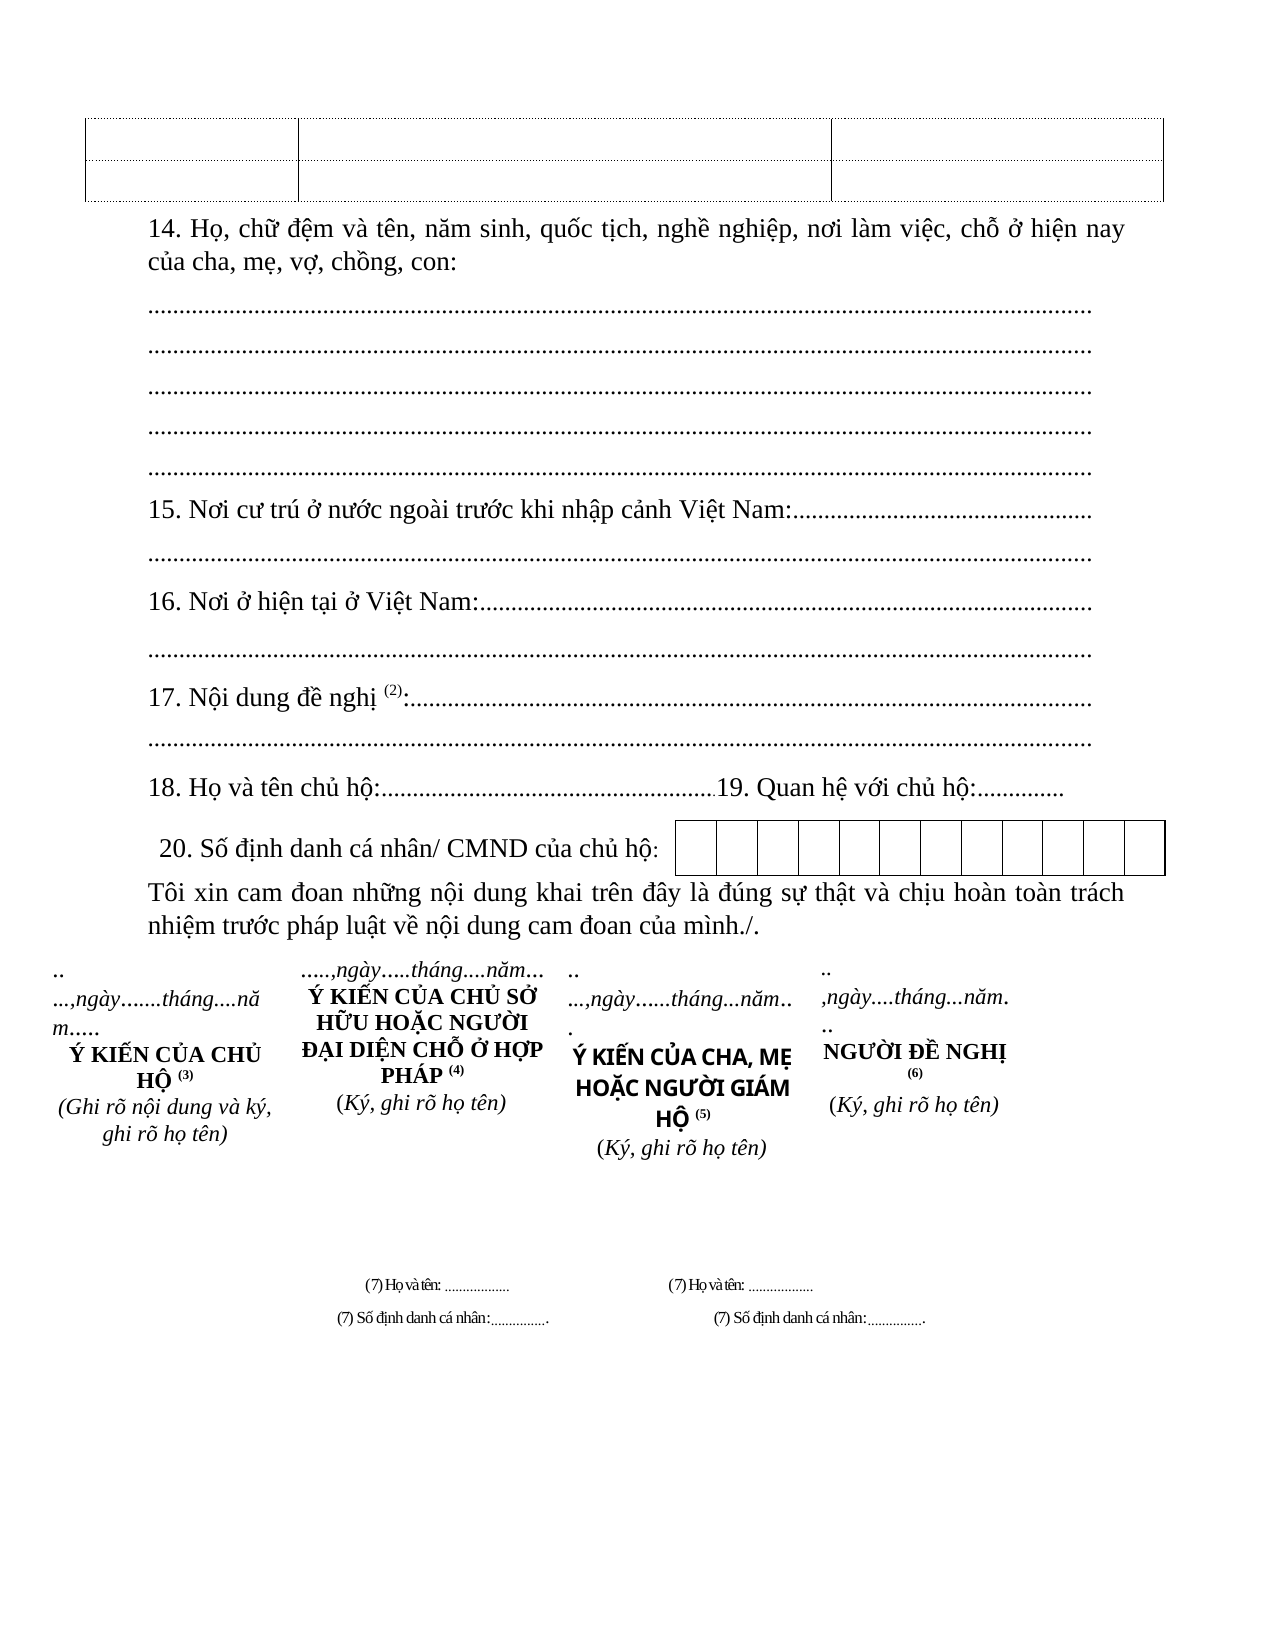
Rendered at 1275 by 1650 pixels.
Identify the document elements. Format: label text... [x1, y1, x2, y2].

table_header .....,ngày......tháng...năm... Ý KIẾN CỦA CHA, MẸ HOẶC NGƯỜI GIÁM HỘ (5) (Ký, ghi rõ họ tên) [556, 954, 809, 1187]
table_header [880, 821, 920, 875]
table_header 20. Số định danh cá nhân/ CMND của chủ hộ: [148, 820, 675, 875]
text 18. Họ và tên chủ hộ:......................................................19. Quan hệ với chủ hộ:.............. [148, 771, 1127, 802]
table_header [921, 821, 961, 875]
table_header [799, 821, 839, 875]
table_cell [832, 160, 1163, 201]
table_header [840, 821, 879, 875]
table_cell [299, 118, 831, 159]
table_header .....,ngày.......tháng....năm..... Ý KIẾN CỦA CHỦ HỘ (3) (Ghi rõ nội dung và ký, ghi rõ họ tên) [41, 954, 289, 1187]
table_header [962, 821, 1002, 875]
text Tôi xin cam đoan những nội dung khai trên đây là đúng sự thật và chịu hoàn toàn trách nhiệm trước pháp luật về nội dung cam đoan của mình./. [148, 876, 1127, 940]
table_cell [86, 118, 298, 159]
text 16. Nơi ở hiện tại ở Việt Nam: [148, 585, 1127, 616]
text (7) Họ và tên: .................. (7) Họ và tên: .................. [148, 1274, 1127, 1308]
text 15. Nơi cư trú ở nước ngoài trước khi nhập cảnh Việt Nam: [148, 493, 1127, 524]
table_cell [299, 160, 831, 201]
table_header [1043, 821, 1083, 875]
table_header .....,ngày.....tháng....năm... Ý KIẾN CỦA CHỦ SỞ HỮU HOẶC NGƯỜI ĐẠI DIỆN CHỖ Ở HỢP PHÁP (4) (Ký, ghi rõ họ tên) [289, 954, 556, 1187]
text (7) Số định danh cá nhân:................ (7) Số định danh cá nhân:................ [148, 1308, 1127, 1341]
text 14. Họ, chữ đệm và tên, năm sinh, quốc tịch, nghề nghiệp, nơi làm việc, chỗ ở hiện nay của cha, mẹ, vợ, chồng, con: [148, 212, 1127, 277]
table_header [1084, 821, 1124, 875]
table_header [1003, 821, 1042, 875]
table_header [676, 821, 716, 875]
table_header [758, 821, 798, 875]
table_cell [832, 118, 1163, 159]
table_cell [86, 160, 298, 201]
table_header [1125, 821, 1164, 875]
table_header ..,ngày....tháng...năm... NGƯỜI ĐỀ NGHỊ (6) (Ký, ghi rõ họ tên) [810, 954, 1020, 1187]
table_header [717, 821, 757, 875]
text 17. Nội dung đề nghị (2): [148, 681, 1127, 712]
